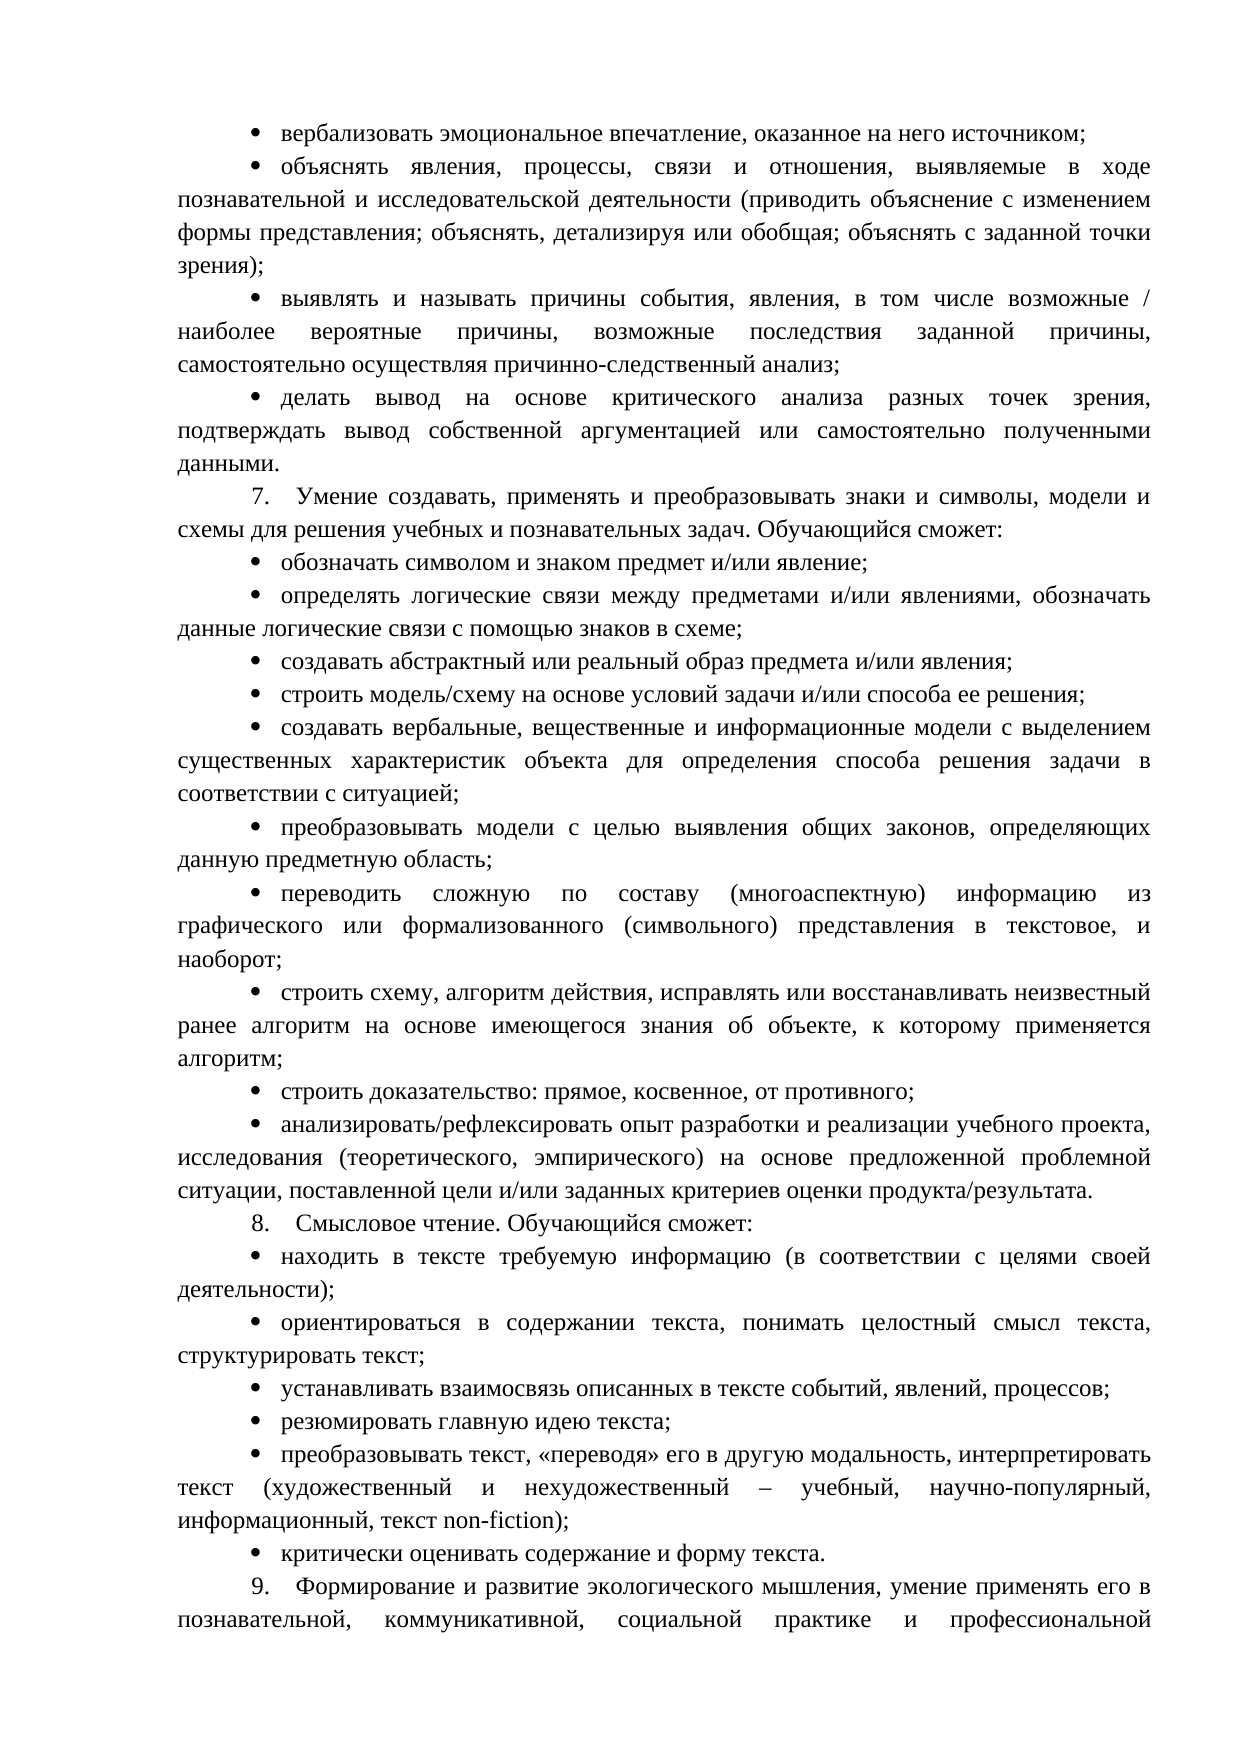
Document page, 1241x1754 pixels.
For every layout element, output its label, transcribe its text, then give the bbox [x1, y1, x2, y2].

list Смысловое чтение. Обучающийся сможет: [177, 1208, 1152, 1237]
list преобразовывать модели с целью выявления общих законов, определяющих данную предметную область; [177, 812, 1152, 873]
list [177, 1571, 1152, 1633]
list вербализовать эмоциональное впечатление, оказанное на него источником; [177, 118, 1152, 147]
list объяснять явления, процессы, связи и отношения, выявляемые в ходе познавательной и исследовательской деятельности (приводить объяснение с изменением формы представления; объяснять, детализируя или обобщая; объяснять с заданной точки зрения); [177, 151, 1152, 279]
list находить в тексте требуемую информацию (в соответствии с целями своей деятельности); [177, 1241, 1152, 1303]
list обозначать символом и знаком предмет и/или явление; [177, 547, 1152, 576]
list создавать абстрактный или реальный образ предмета и/или явления; [177, 646, 1152, 675]
list строить доказательство: прямое, косвенное, от противного; [177, 1076, 1152, 1104]
list ориентироваться в содержании текста, понимать целостный смысл текста, структурировать текст; [177, 1307, 1152, 1369]
list преобразовывать текст, «переводя» его в другую модальность, интерпретировать текст (художественный и нехудожественный – учебный, научно-популярный, информационный, текст non-fiction); [177, 1439, 1152, 1534]
list анализировать/рефлексировать опыт разработки и реализации учебного проекта, исследования (теоретического, эмпирического) на основе предложенной проблемной ситуации, поставленной цели и/или заданных критериев оценки продукта/результата. [177, 1109, 1152, 1203]
list Умение создавать, применять и преобразовывать знаки и символы, модели и схемы для решения учебных и познавательных задач. Обучающийся сможет: [177, 481, 1152, 543]
list резюмировать главную идею текста; [177, 1406, 1152, 1435]
list определять логические связи между предметами и/или явлениями, обозначать данные логические связи с помощью знаков в схеме; [177, 580, 1152, 642]
list делать вывод на основе критического анализа разных точек зрения, подтверждать вывод собственной аргументацией или самостоятельно полученными данными. [177, 382, 1152, 477]
list критически оценивать содержание и форму текста. [177, 1538, 1152, 1567]
list переводить сложную по составу (многоаспектную) информацию из графического или формализованного (символьного) представления в текстовое, и наоборот; [177, 878, 1152, 972]
list строить модель/схему на основе условий задачи и/или способа ее решения; [177, 679, 1152, 708]
list выявлять и называть причины события, явления, в том числе возможные / наиболее вероятные причины, возможные последствия заданной причины, самостоятельно осуществляя причинно-следственный анализ; [177, 283, 1152, 378]
list устанавливать взаимосвязь описанных в тексте событий, явлений, процессов; [177, 1373, 1152, 1402]
list создавать вербальные, вещественные и информационные модели с выделением существенных характеристик объекта для определения способа решения задачи в соответствии с ситуацией; [177, 712, 1152, 807]
list строить схему, алгоритм действия, исправлять или восстанавливать неизвестный ранее алгоритм на основе имеющегося знания об объекте, к которому применяется алгоритм; [177, 977, 1152, 1071]
